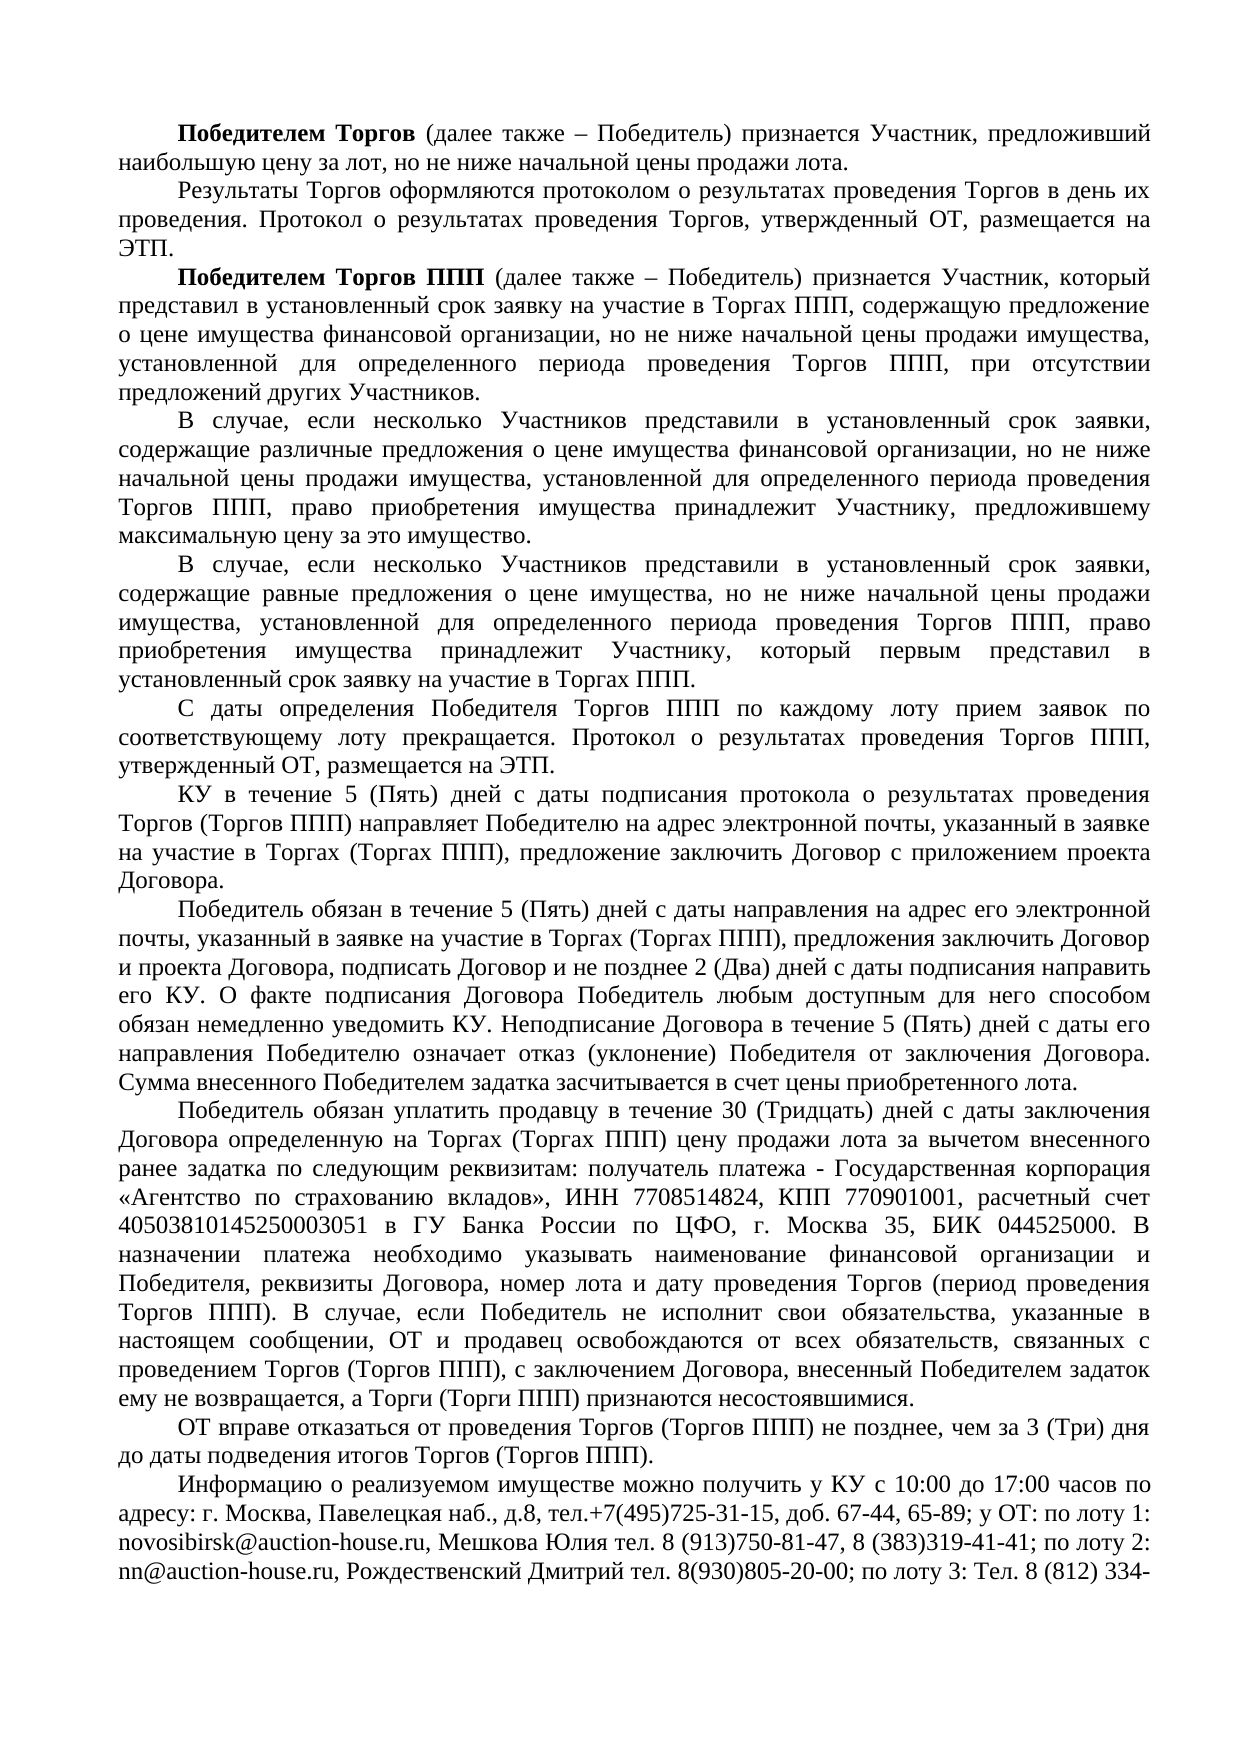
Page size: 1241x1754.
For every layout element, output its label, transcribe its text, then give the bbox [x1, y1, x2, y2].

text Победитель обязан уплатить продавцу в течение 30 (Тридцать) дней с даты заключения Договора определенную на Торгах (Торгах ППП) цену продажи лота за вычетом внесенного ранее задатка по следующим реквизитам: получатель платежа - Государственная корпорация «Агентство по страхованию вкладов», ИНН 7708514824, КПП 770901001, расчетный счет 40503810145250003051 в ГУ Банка России по ЦФО, г. Москва 35, БИК 044525000. В назначении платежа необходимо указывать наименование финансовой организации и Победителя, реквизиты Договора, номер лота и дату проведения Торгов (период проведения Торгов ППП). В случае, если Победитель не исполнит свои обязательства, указанные в настоящем сообщении, ОТ и продавец освобождаются от всех обязательств, связанных с проведением Торгов (Торгов ППП), с заключением Договора, внесенный Победителем задаток ему не возвращается, а Торги (Торги ППП) признаются несостоявшимися. [118, 1096, 1151, 1412]
text Результаты Торгов оформляются протоколом о результатах проведения Торгов в день их проведения. Протокол о результатах проведения Торгов, утвержденный ОТ, размещается на ЭТП. [118, 176, 1151, 262]
text В случае, если несколько Участников представили в установленный срок заявки, содержащие различные предложения о цене имущества финансовой организации, но не ниже начальной цены продажи имущества, установленной для определенного периода проведения Торгов ППП, право приобретения имущества принадлежит Участнику, предложившему максимальную цену за это имущество. [118, 406, 1151, 549]
text Победителем Торгов (далее также – Победитель) признается Участник, предложивший наибольшую цену за лот, но не ниже начальной цены продажи лота. [118, 118, 1151, 176]
text Победитель обязан в течение 5 (Пять) дней с даты направления на адрес его электронной почты, указанный в заявке на участие в Торгах (Торгах ППП), предложения заключить Договор и проекта Договора, подписать Договор и не позднее 2 (Два) дней с даты подписания направить его КУ. О факте подписания Договора Победитель любым доступным для него способом обязан немедленно уведомить КУ. Неподписание Договора в течение 5 (Пять) дней с даты его направления Победителю означает отказ (уклонение) Победителя от заключения Договора. Сумма внесенного Победителем задатка засчитывается в счет цены приобретенного лота. [118, 894, 1151, 1096]
text ОТ вправе отказаться от проведения Торгов (Торгов ППП) не позднее, чем за 3 (Три) дня до даты подведения итогов Торгов (Торгов ППП). [118, 1412, 1151, 1469]
text КУ в течение 5 (Пять) дней с даты подписания протокола о результатах проведения Торгов (Торгов ППП) направляет Победителю на адрес электронной почты, указанный в заявке на участие в Торгах (Торгах ППП), предложение заключить Договор с приложением проекта Договора. [118, 779, 1151, 894]
text В случае, если несколько Участников представили в установленный срок заявки, содержащие равные предложения о цене имущества, но не ниже начальной цены продажи имущества, установленной для определенного периода проведения Торгов ППП, право приобретения имущества принадлежит Участнику, который первым представил в установленный срок заявку на участие в Торгах ППП. [118, 549, 1151, 693]
text С даты определения Победителя Торгов ППП по каждому лоту прием заявок по соответствующему лоту прекращается. Протокол о результатах проведения Торгов ППП, утвержденный ОТ, размещается на ЭТП. [118, 693, 1151, 779]
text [118, 1469, 1151, 1585]
text Победителем Торгов ППП (далее также – Победитель) признается Участник, который представил в установленный срок заявку на участие в Торгах ППП, содержащую предложение о цене имущества финансовой организации, но не ниже начальной цены продажи имущества, установленной для определенного периода проведения Торгов ППП, при отсутствии предложений других Участников. [118, 262, 1151, 406]
